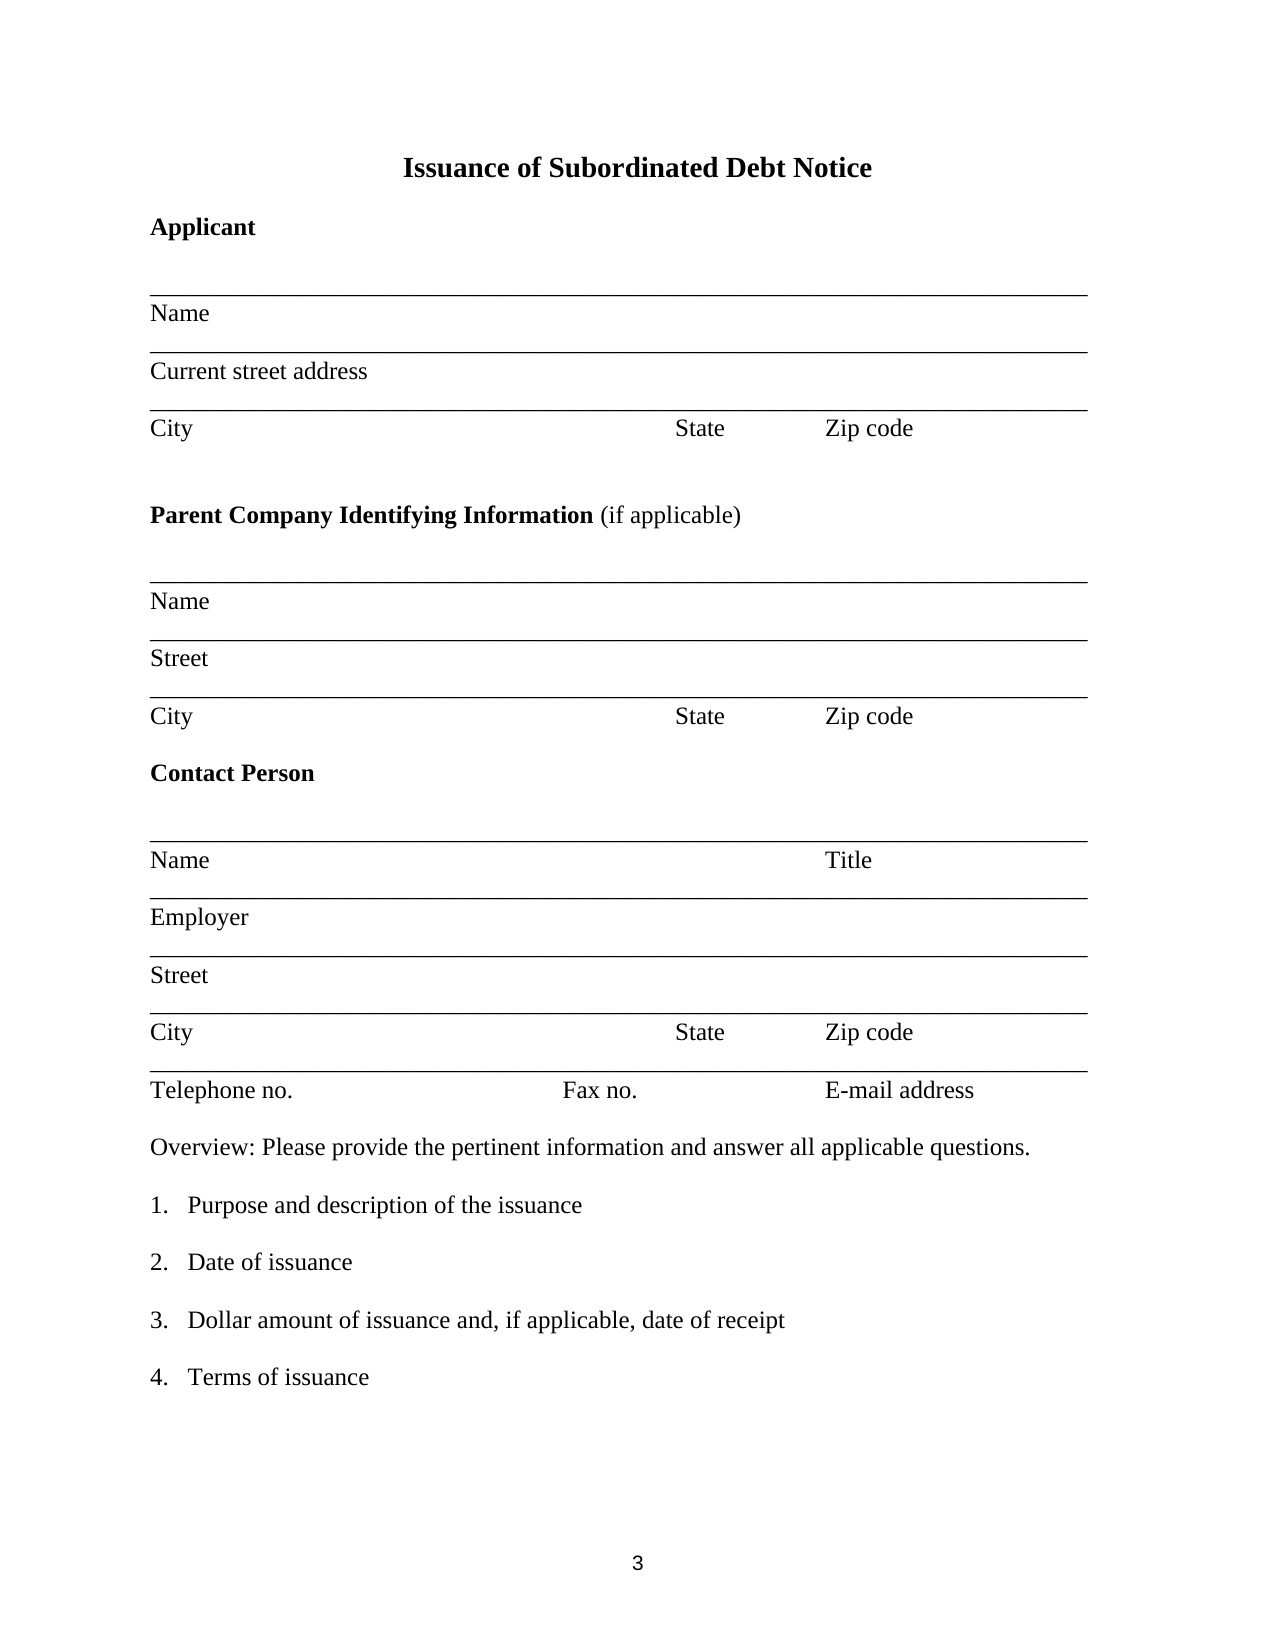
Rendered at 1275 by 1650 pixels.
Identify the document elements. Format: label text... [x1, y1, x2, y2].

subtitle Issuance of Subordinated Debt Notice [150, 150, 1125, 183]
text City State Zip code [150, 413, 1125, 442]
list Date of issuance [150, 1247, 1125, 1276]
list Purpose and description of the issuance [150, 1190, 1125, 1218]
text Contact Person [150, 758, 1125, 787]
text Street [150, 643, 1125, 672]
text ___________________________________________________________________________ [150, 1046, 1125, 1075]
text ___________________________________________________________________________ [150, 873, 1125, 902]
text Name [150, 586, 1125, 615]
text Applicant [150, 212, 1125, 241]
text ___________________________________________________________________________ [150, 672, 1125, 701]
text ___________________________________________________________________________ [150, 385, 1125, 413]
text Name Title [150, 845, 1125, 873]
text City State Zip code [150, 1017, 1125, 1046]
text Overview: Please provide the pertinent information and answer all applicable questions. [150, 1132, 1125, 1161]
text ___________________________________________________________________________ [150, 931, 1125, 960]
text ___________________________________________________________________________ [150, 988, 1125, 1017]
text ___________________________________________________________________________ [150, 270, 1125, 298]
text ___________________________________________________________________________ [150, 615, 1125, 643]
text Telephone no. Fax no. E-mail address [150, 1075, 1125, 1103]
text Parent Company Identifying Information (if applicable) [150, 500, 1125, 528]
text Current street address [150, 356, 1125, 385]
text Name [150, 298, 1125, 327]
text ___________________________________________________________________________ [150, 327, 1125, 356]
text ___________________________________________________________________________ [150, 816, 1125, 845]
text Employer [150, 902, 1125, 931]
text ___________________________________________________________________________ [150, 557, 1125, 586]
text Street [150, 960, 1125, 988]
list Terms of issuance [150, 1362, 1125, 1391]
text City State Zip code [150, 701, 1125, 730]
list Dollar amount of issuance and, if applicable, date of receipt [150, 1305, 1125, 1333]
